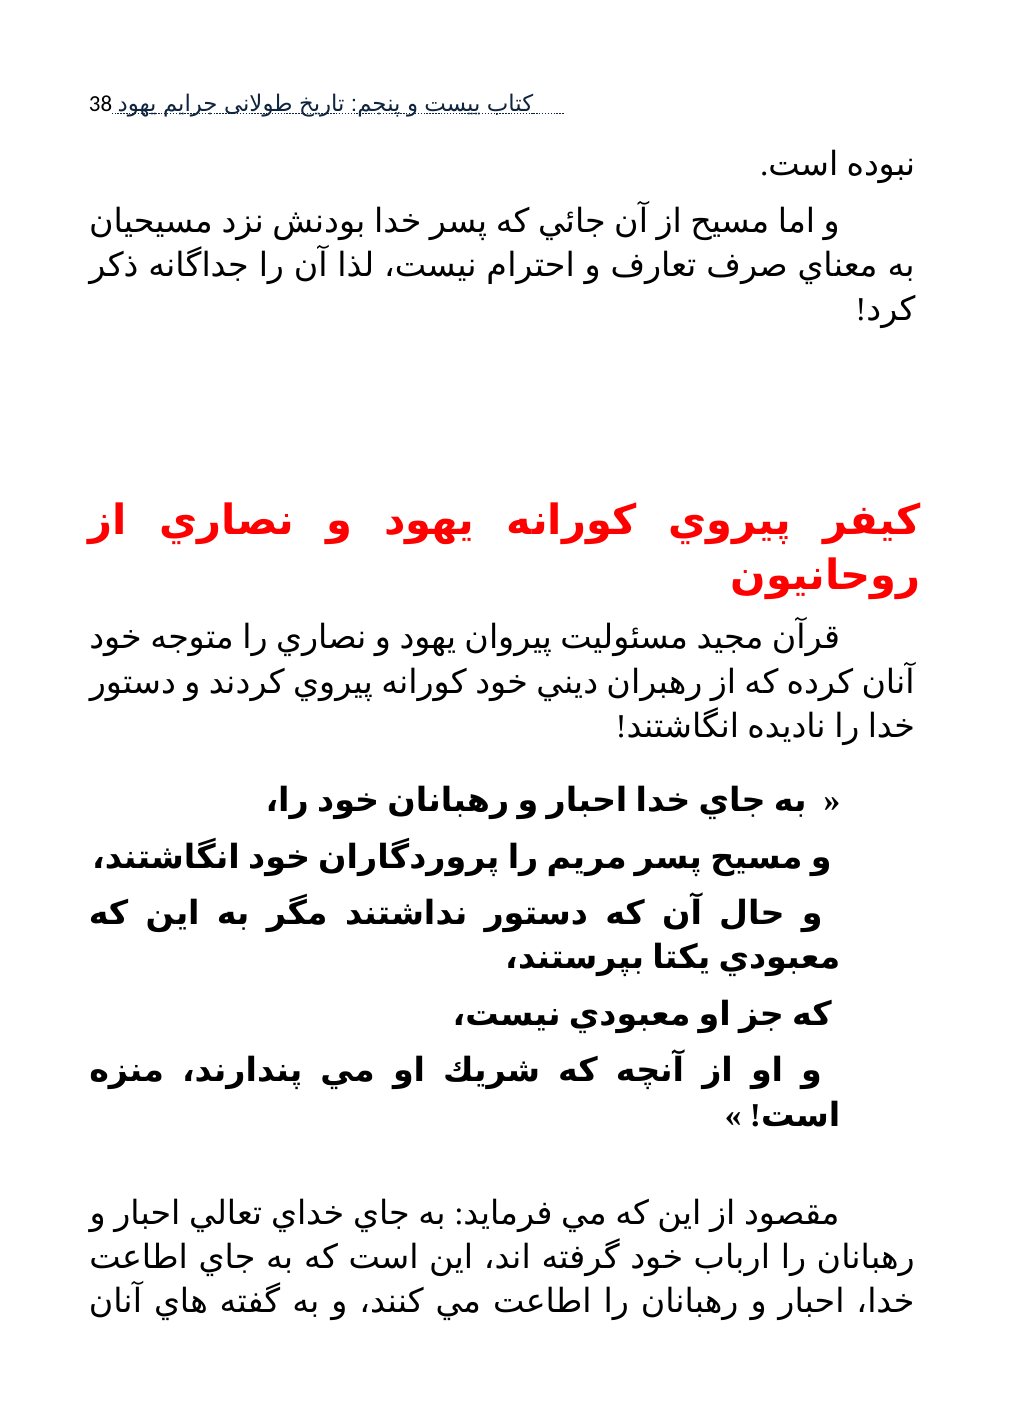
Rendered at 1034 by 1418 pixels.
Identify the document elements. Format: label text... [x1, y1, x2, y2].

text و او از آنچه كه شريك او مي پندارند، منزه است! » [89, 1051, 840, 1133]
text « به جاي خدا احبار و رهبانان خود را، [89, 780, 840, 819]
text و حال آن كه دستور نداشتند مگر به اين كه معبودي يكتا بپرستند، [89, 893, 840, 976]
text كه جز او معبودي نيست، [89, 994, 840, 1032]
text قرآن مجيد مسئوليت پيروان يهود و نصاري را متوجه خود آنان كرده كه از رهبران ديني خود كورانه پيروي كردند و دستور خدا را ناديده انگاشتند! [89, 618, 915, 744]
subtitle كيفر پيروي كورانه يهود و نصاري از روحانيون [89, 495, 921, 598]
text و اما مسيح از آن جائي كه پسر خدا بودنش نزد مسيحيان به معناي صرف تعارف و احترام نيست، لذا آن را جداگانه ذكر كرد! [89, 201, 915, 328]
text و مسيح پسر مريم را پروردگاران خود انگاشتند، [89, 837, 840, 875]
